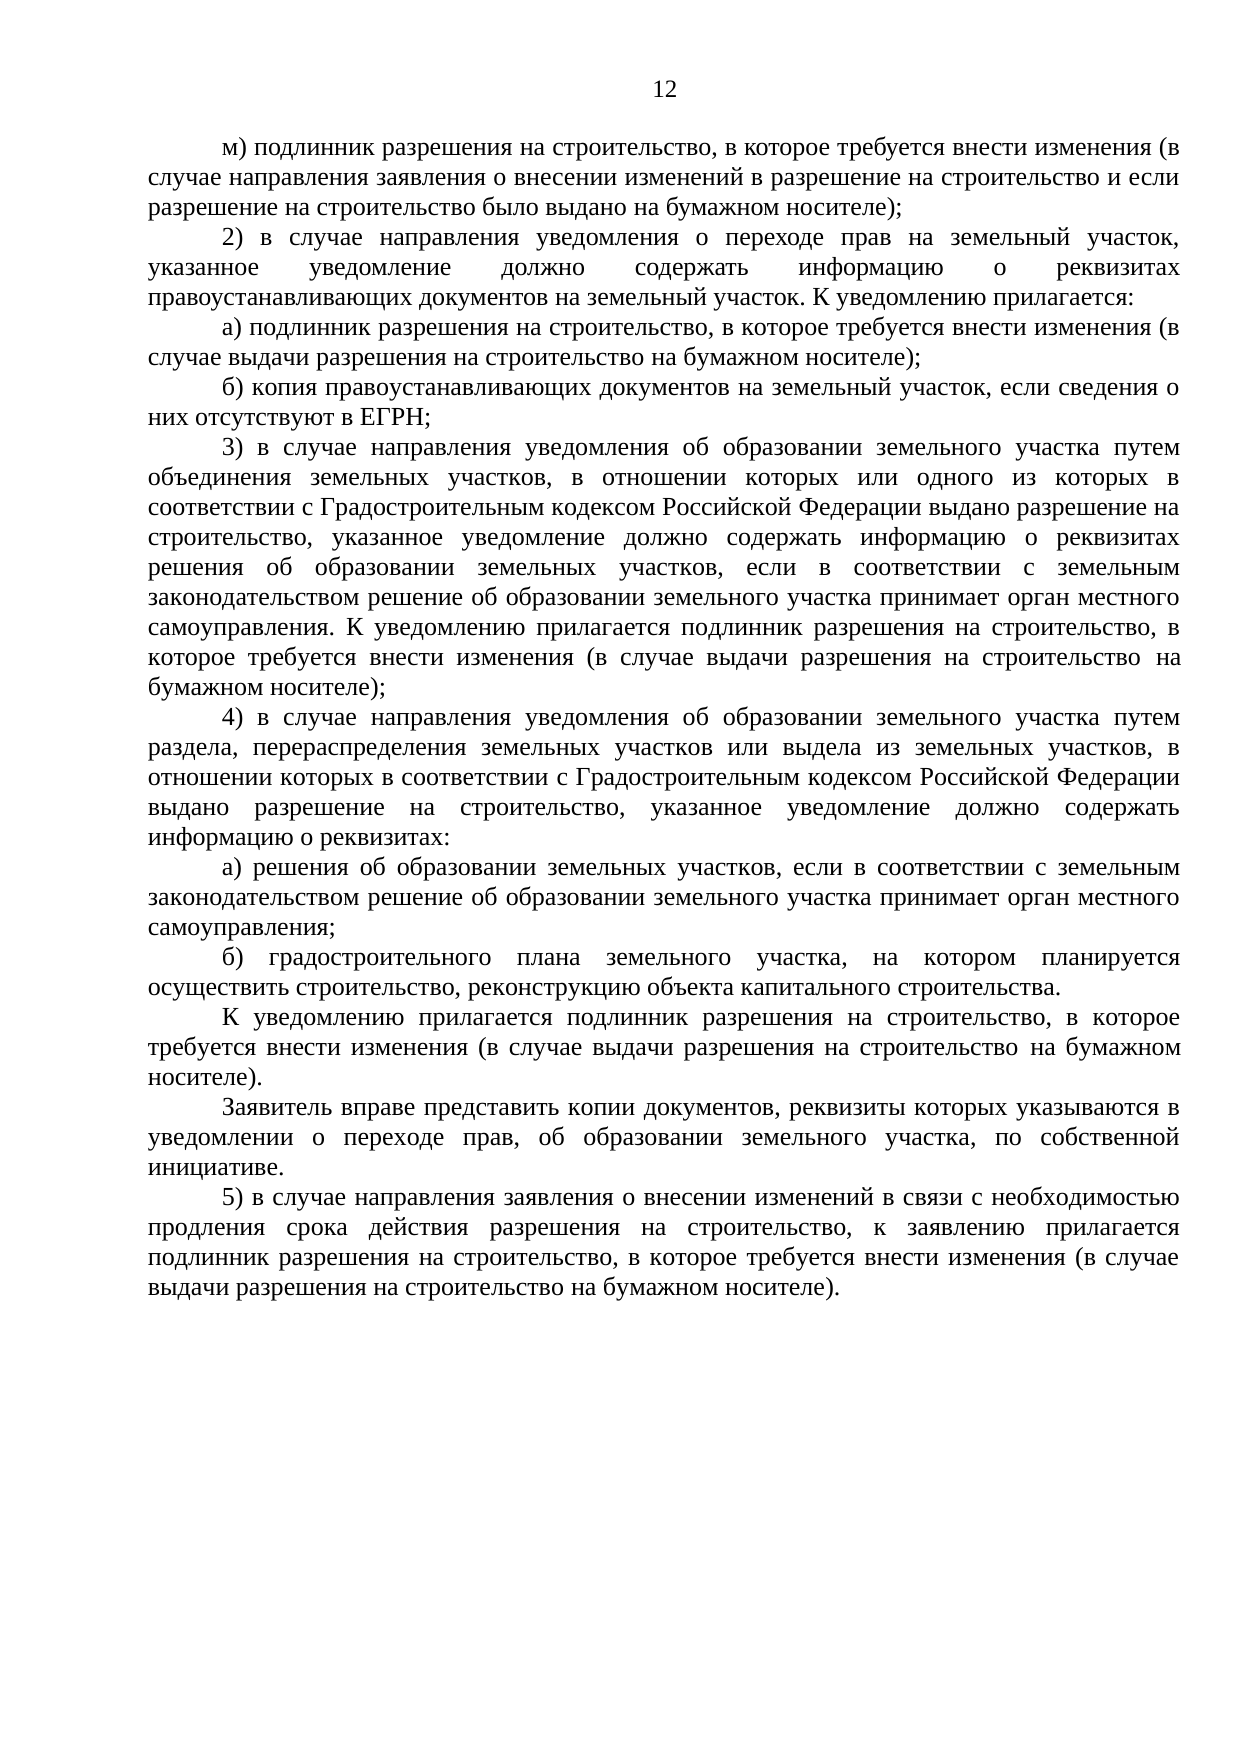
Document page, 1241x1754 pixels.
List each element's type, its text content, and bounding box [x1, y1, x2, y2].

text м) подлинник разрешения на строительство, в которое требуется внести изменения (в случае направления заявления о внесении изменений в разрешение на строительство и если разрешение на строительство было выдано на бумажном носителе); [148, 131, 1181, 221]
text 3) в случае направления уведомления об образовании земельного участка путем объединения земельных участков, в отношении которых или одного из которых в соответствии с Градостроительным кодексом Российской Федерации выдано разрешение на строительство, указанное уведомление должно содержать информацию о реквизитах решения об образовании земельных участков, если в соответствии с земельным законодательством решение об образовании земельного участка принимает орган местного самоуправления. К уведомлению прилагается подлинник разрешения на строительство, в которое требуется внести изменения (в случае выдачи разрешения на строительство на бумажном носителе); [148, 431, 1181, 701]
text а) подлинник разрешения на строительство, в которое требуется внести изменения (в случае выдачи разрешения на строительство на бумажном носителе); [148, 311, 1181, 371]
text 4) в случае направления уведомления об образовании земельного участка путем раздела, перераспределения земельных участков или выдела из земельных участков, в отношении которых в соответствии с Градостроительным кодексом Российской Федерации выдано разрешение на строительство, указанное уведомление должно содержать информацию о реквизитах: [148, 701, 1181, 851]
text б) градостроительного плана земельного участка, на котором планируется осуществить строительство, реконструкцию объекта капитального строительства. [148, 941, 1181, 1001]
text 2) в случае направления уведомления о переходе прав на земельный участок, указанное уведомление должно содержать информацию о реквизитах правоустанавливающих документов на земельный участок. К уведомлению прилагается: [148, 221, 1181, 311]
text 5) в случае направления заявления о внесении изменений в связи с необходимостью продления срока действия разрешения на строительство, к заявлению прилагается подлинник разрешения на строительство, в которое требуется внести изменения (в случае выдачи разрешения на строительство на бумажном носителе). [148, 1181, 1181, 1301]
text б) копия правоустанавливающих документов на земельный участок, если сведения о них отсутствуют в ЕГРН; [148, 371, 1181, 431]
text Заявитель вправе представить копии документов, реквизиты которых указываются в уведомлении о переходе прав, об образовании земельного участка, по собственной инициативе. [148, 1091, 1181, 1181]
text а) решения об образовании земельных участков, если в соответствии с земельным законодательством решение об образовании земельного участка принимает орган местного самоуправления; [148, 851, 1181, 941]
text К уведомлению прилагается подлинник разрешения на строительство, в которое требуется внести изменения (в случае выдачи разрешения на строительство на бумажном носителе). [148, 1001, 1181, 1091]
